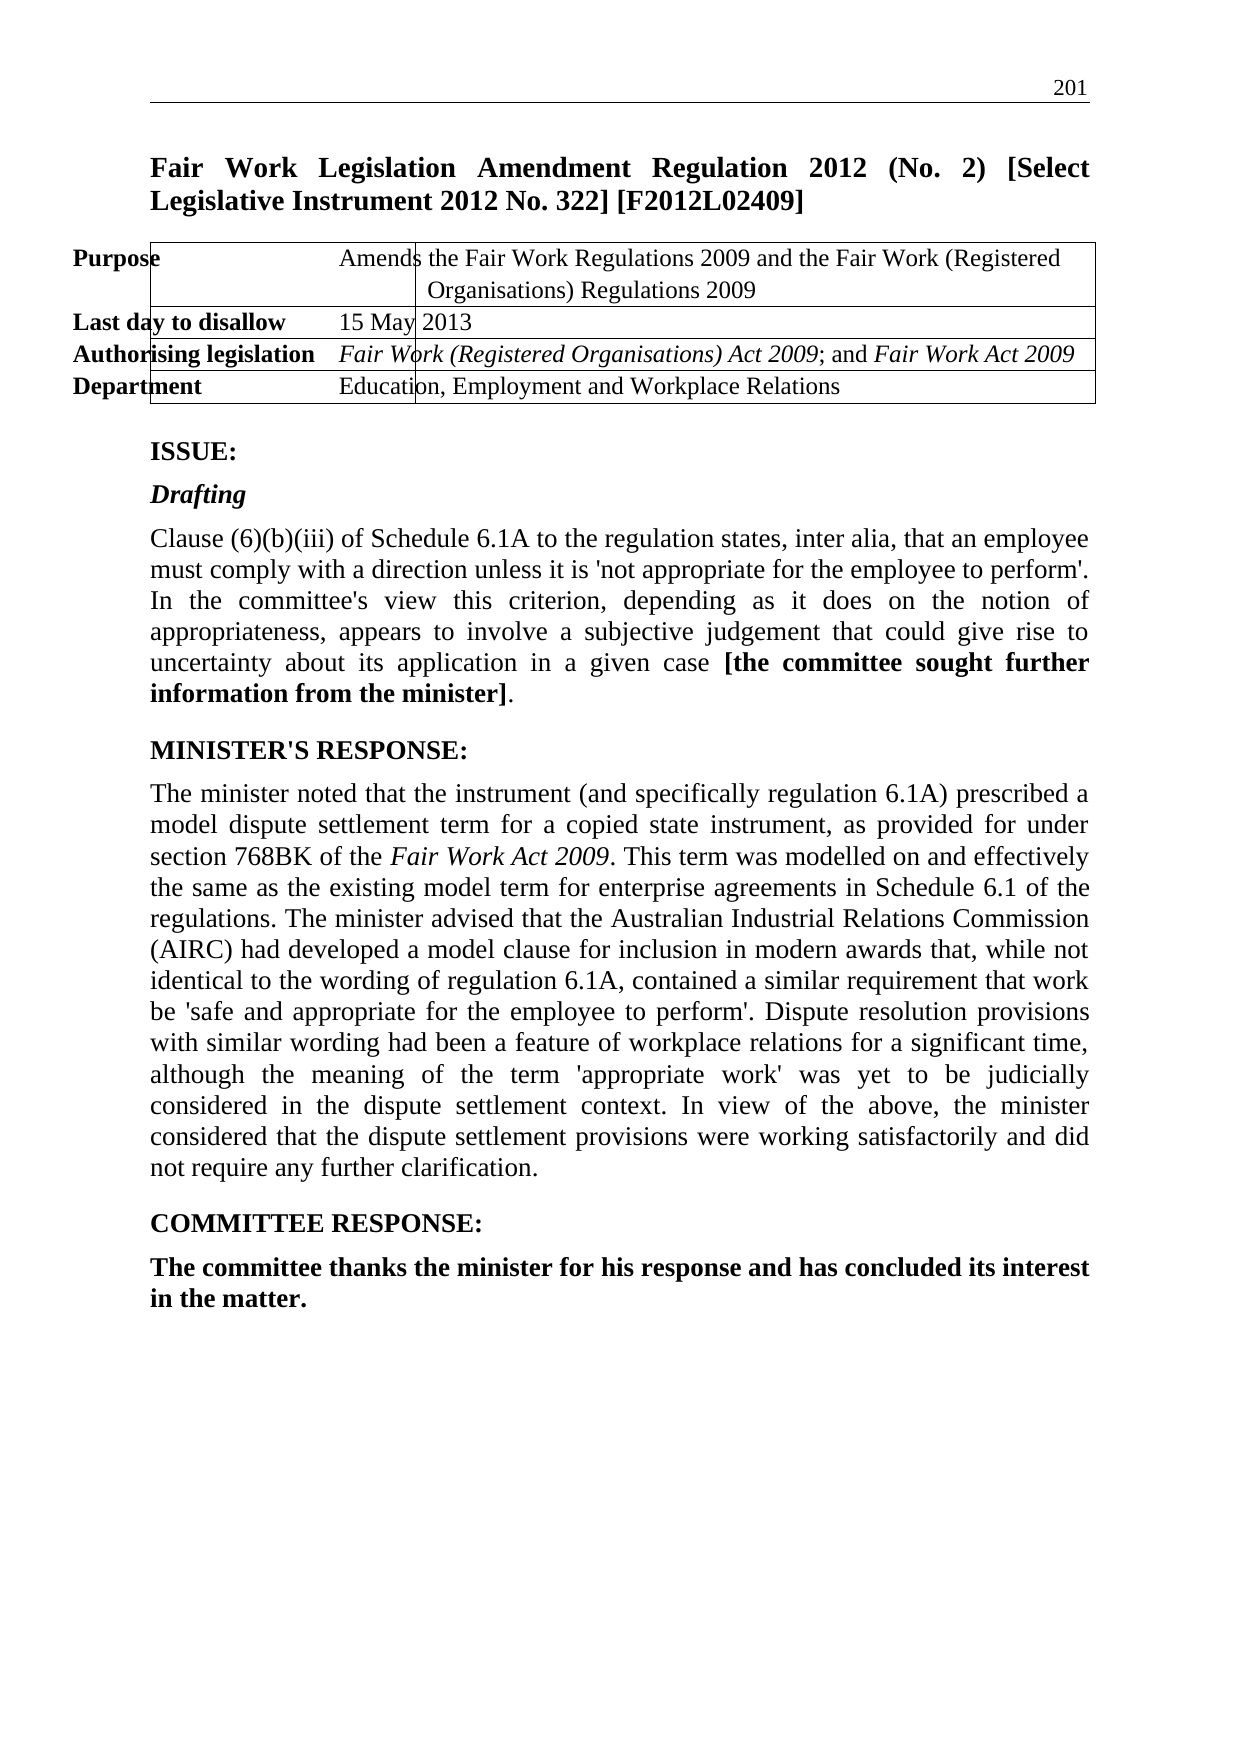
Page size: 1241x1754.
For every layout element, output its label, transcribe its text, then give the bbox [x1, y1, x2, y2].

table_header Purpose [151, 243, 415, 306]
table_cell Last day to disallow [151, 307, 415, 338]
subtitle Fair Work Legislation Amendment Regulation 2012 (No. 2) [Select Legislative Instrument 2012 No. 322] [F2012L02409] [150, 150, 1090, 217]
subtitle Drafting [150, 478, 1090, 509]
list The minister noted that the instrument (and specifically regulation 6.1A) prescribed a model dispute settlement term for a copied state instrument, as provided for under section 768BK of the Fair Work Act 2009. This term was modelled on and effectively the same as the existing model term for enterprise agreements in Schedule 6.1 of the regulations. The minister advised that the Australian Industrial Relations Commission (AIRC) had developed a model clause for inclusion in modern awards that, while not identical to the wording of regulation 6.1A, contained a similar requirement that work be 'safe and appropriate for the employee to perform'. Dispute resolution provisions with similar wording had been a feature of workplace relations for a significant time, although the meaning of the term 'appropriate work' was yet to be judicially considered in the dispute settlement context. In view of the above, the minister considered that the dispute settlement provisions were working satisfactorily and did not require any further clarification. [150, 777, 1090, 1182]
list COMMITTEE RESPONSE: [150, 1207, 1090, 1238]
table_cell 15 May 2013 [416, 307, 1095, 338]
table_cell Education, Employment and Workplace Relations [416, 371, 1095, 402]
text ISSUE: [150, 434, 1090, 466]
table_header Amends the Fair Work Regulations 2009 and the Fair Work (Registered Organisations) Regulations 2009 [416, 243, 1095, 306]
table_cell Fair Work (Registered Organisations) Act 2009; and Fair Work Act 2009 [416, 339, 1095, 370]
list The committee thanks the minister for his response and has concluded its interest in the matter. [150, 1251, 1090, 1313]
text Clause (6)(b)(iii) of Schedule 6.1A to the regulation states, inter alia, that an employee must comply with a direction unless it is 'not appropriate for the employee to perform'. In the committee's view this criterion, depending as it does on the notion of appropriateness, appears to involve a subjective judgement that could give rise to uncertainty about its application in a given case [the committee sought further information from the minister]. [150, 522, 1090, 709]
table_cell Authorising legislation [151, 339, 415, 370]
table_cell Department [151, 371, 415, 402]
list MINISTER'S RESPONSE: [150, 734, 1090, 765]
